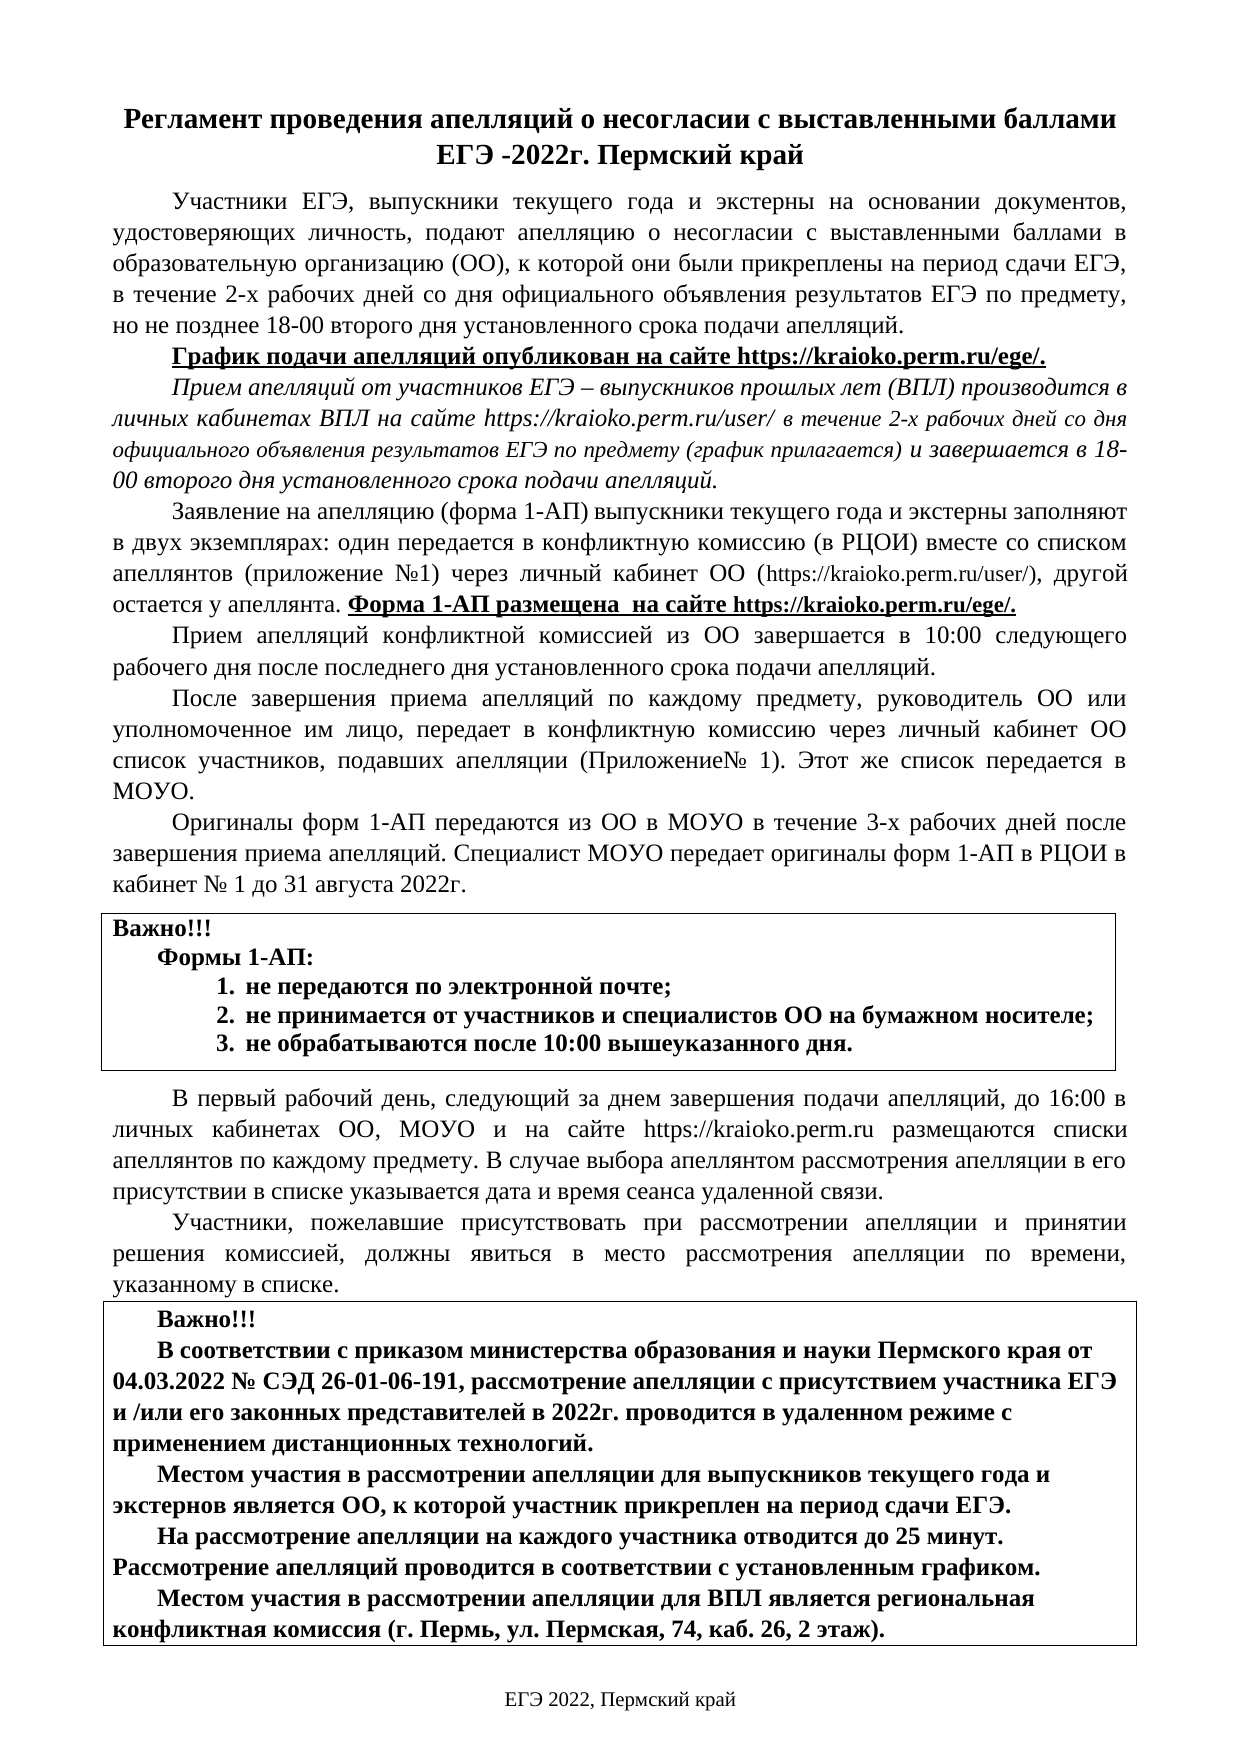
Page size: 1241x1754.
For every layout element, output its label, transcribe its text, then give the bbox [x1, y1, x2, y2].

text Прием апелляций от участников ЕГЭ – выпускников прошлых лет (ВПЛ) производится в личных кабинетах ВПЛ на сайте https://kraioko.perm.ru/user/ в течение 2-х рабочих дней со дня официального объявления результатов ЕГЭ по предмету (график прилагается) и завершается в 18-00 второго дня установленного срока подачи апелляций. [112, 372, 1128, 494]
text Заявление на апелляцию (форма 1-АП) выпускники текущего года и экстерны заполняют в двух экземплярах: один передается в конфликтную комиссию (в РЦОИ) вместе со списком апеллянтов (приложение №1) через личный кабинет ОО (https://kraioko.perm.ru/user/), другой остается у апеллянта. Форма 1-АП размещена на сайте https://kraioko.perm.ru/ege/. [112, 496, 1128, 618]
text Участники, пожелавшие присутствовать при рассмотрении апелляции и принятии решения комиссией, должны явиться в место рассмотрения апелляции по времени, указанному в списке. [112, 1207, 1128, 1298]
text Регламент проведения апелляций о несогласии с выставленными баллами ЕГЭ -2022г. Пермский край [112, 101, 1128, 171]
text Прием апелляций конфликтной комиссией из ОО завершается в 10:00 следующего рабочего дня после последнего дня установленного срока подачи апелляций. [112, 621, 1128, 680]
text Участники ЕГЭ, выпускники текущего года и экстерны на основании документов, удостоверяющих личность, подают апелляцию о несогласии с выставленными баллами в образовательную организацию (ОО), к которой они были прикреплены на период сдачи ЕГЭ, в течение 2-х рабочих дней со дня официального объявления результатов ЕГЭ по предмету, но не позднее 18-00 второго дня установленного срока подачи апелляций. [112, 186, 1128, 339]
table_header Важно!!! Формы 1-АП: не передаются по электронной почте; не принимается от участников и специалистов ОО на бумажном носителе; не обрабатываются после 10:00 вышеуказанного дня. [102, 914, 1115, 1070]
text В соответствии с приказом министерства образования и науки Пермского края от 04.03.2022 № СЭД 26-01-06-191, рассмотрение апелляции с присутствием участника ЕГЭ и /или его законных представителей в 2022г. проводится в удаленном режиме с применением дистанционных технологий. [104, 1332, 1136, 1456]
text Местом участия в рассмотрении апелляции для выпускников текущего года и экстернов является ОО, к которой участник прикреплен на период сдачи ЕГЭ. [104, 1456, 1136, 1518]
text Оригиналы форм 1-АП передаются из ОО в МОУО в течение 3-х рабочих дней после завершения приема апелляций. Специалист МОУО передает оригиналы форм 1-АП в РЦОИ в кабинет № 1 до 31 августа 2022г. [112, 807, 1128, 898]
text График подачи апелляций опубликован на сайте https://kraioko.perm.ru/ege/. [112, 341, 1128, 370]
text На рассмотрение апелляции на каждого участника отводится до 25 минут. Рассмотрение апелляций проводится в соответствии с установленным графиком. [104, 1518, 1136, 1580]
text Важно!!! [104, 1302, 1136, 1332]
text После завершения приема апелляций по каждому предмету, руководитель ОО или уполномоченное им лицо, передает в конфликтную комиссию через личный кабинет ОО список участников, подавших апелляции (Приложение№ 1). Этот же список передается в МОУО. [112, 683, 1128, 804]
text Местом участия в рассмотрении апелляции для ВПЛ является региональная конфликтная комиссия (г. Пермь, ул. Пермская, 74, каб. 26, 2 этаж). [104, 1580, 1136, 1645]
text В первый рабочий день, следующий за днем завершения подачи апелляций, до 16:00 в личных кабинетах ОО, МОУО и на сайте https://kraioko.perm.ru размещаются списки апеллянтов по каждому предмету. В случае выбора апеллянтом рассмотрения апелляции в его присутствии в списке указывается дата и время сеанса удаленной связи. [112, 1083, 1128, 1205]
